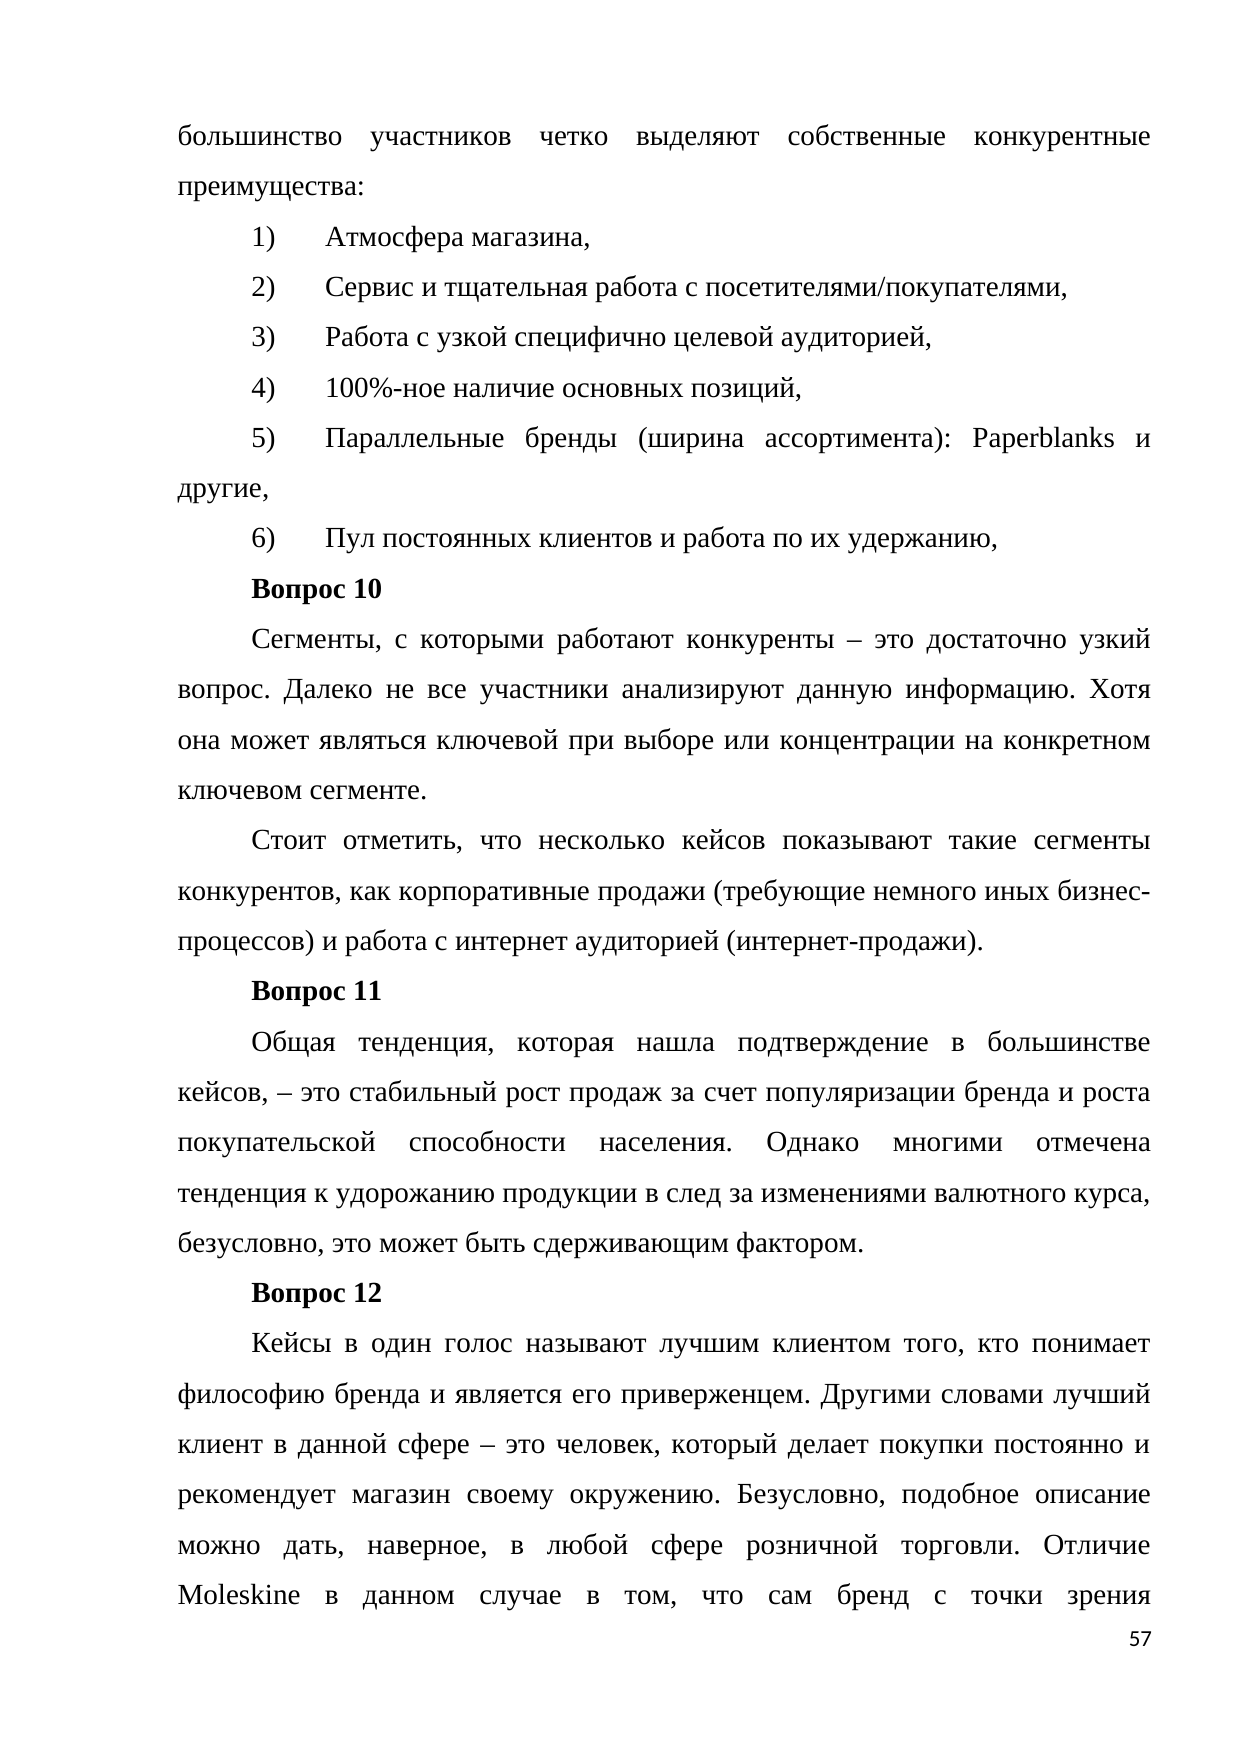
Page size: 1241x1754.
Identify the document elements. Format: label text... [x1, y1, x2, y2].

list Параллельные бренды (ширина ассортимента): Paperblanks и другие, [177, 420, 1152, 504]
text Вопрос 11 [177, 973, 1152, 1007]
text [177, 1326, 1152, 1611]
list Работа с узкой специфично целевой аудиторией, [177, 319, 1152, 353]
list Сервис и тщательная работа с посетителями/покупателями, [177, 269, 1152, 303]
text Вопрос 12 [177, 1275, 1152, 1309]
list Пул постоянных клиентов и работа по их удержанию, [177, 521, 1152, 554]
text Сегменты, с которыми работают конкуренты – это достаточно узкий вопрос. Далеко не все участники анализируют данную информацию. Хотя она может являться ключевой при выборе или концентрации на конкретном ключевом сегменте. [177, 621, 1152, 806]
text Стоит отметить, что несколько кейсов показывают такие сегменты конкурентов, как корпоративные продажи (требующие немного иных бизнес-процессов) и работа с интернет аудиторией (интернет-продажи). [177, 822, 1152, 957]
text Общая тенденция, которая нашла подтверждение в большинстве кейсов, – это стабильный рост продаж за счет популяризации бренда и роста покупательской способности населения. Однако многими отмечена тенденция к удорожанию продукции в след за изменениями валютного курса, безусловно, это может быть сдерживающим фактором. [177, 1024, 1152, 1258]
list Атмосфера магазина, [177, 219, 1152, 252]
text Вопрос 10 [177, 571, 1152, 604]
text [177, 118, 1152, 202]
list 100%-ное наличие основных позиций, [177, 370, 1152, 403]
